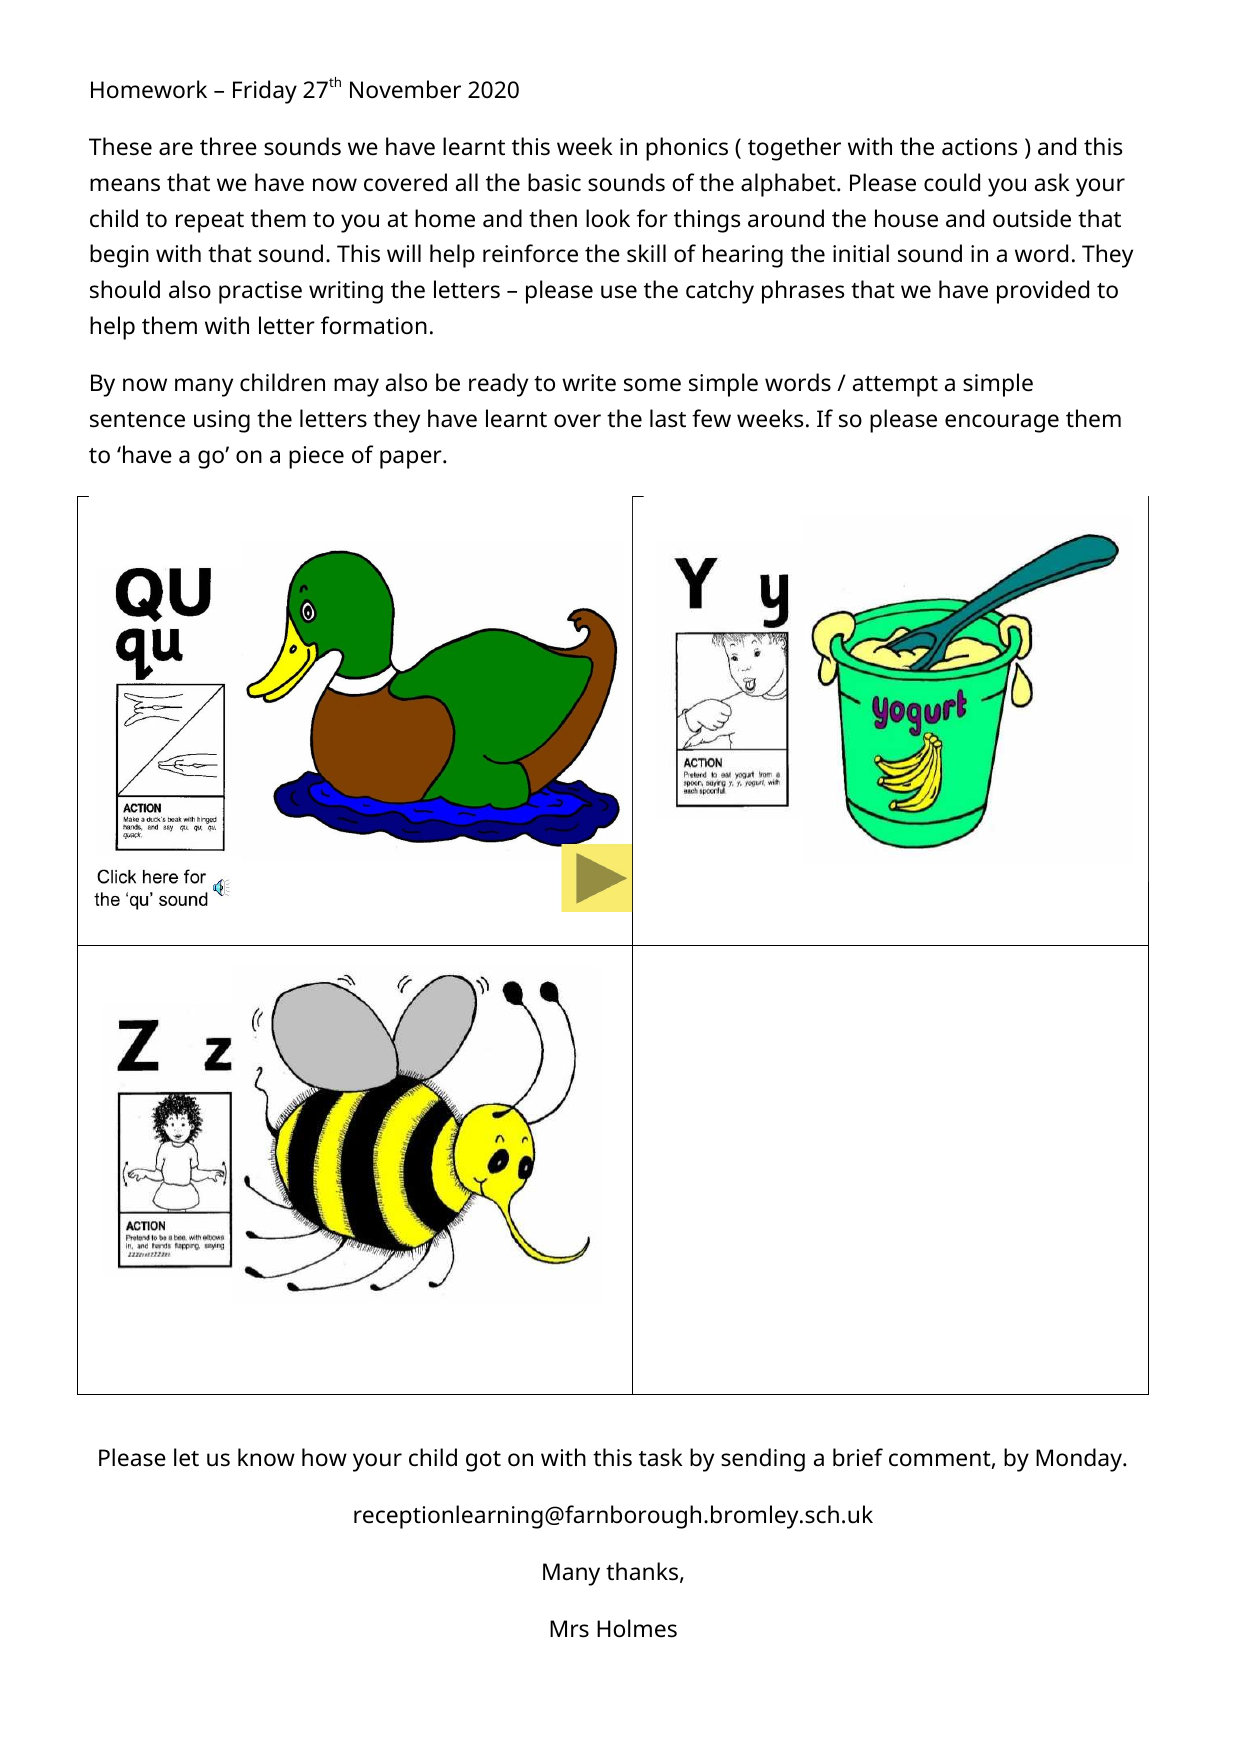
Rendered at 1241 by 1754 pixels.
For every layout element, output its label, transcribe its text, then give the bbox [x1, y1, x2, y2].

text receptionlearning@farnborough.bromley.sch.uk [89, 1499, 1137, 1530]
text Mrs Holmes [89, 1612, 1137, 1644]
table_cell [78, 946, 632, 1394]
picture [96, 946, 613, 1334]
text These are three sounds we have learnt this week in phonics ( together with the actions ) and this means that we have now covered all the basic sounds of the alphabet. Please could you ask your child to repeat them to you at home and then look for things around the house and outside that begin with that sound. This will help reinforce the skill of hearing the initial sound in a word. They should also practise writing the letters – please use the catchy phrases that we have provided to help them with letter formation. [89, 131, 1137, 342]
table_cell [633, 946, 1148, 1394]
picture [88, 496, 633, 912]
table_header [633, 497, 1148, 945]
text Many thanks, [89, 1556, 1137, 1587]
text Please let us know how your child got on with this task by sending a brief comment, by Monday. [89, 1442, 1137, 1473]
picture [643, 496, 1149, 882]
text Homework – Friday 27th November 2020 [89, 74, 1137, 105]
table_header [78, 497, 632, 945]
text By now many children may also be ready to write some simple words / attempt a simple sentence using the letters they have learnt over the last few weeks. If so please encourage them to ‘have a go’ on a piece of paper. [89, 367, 1137, 470]
